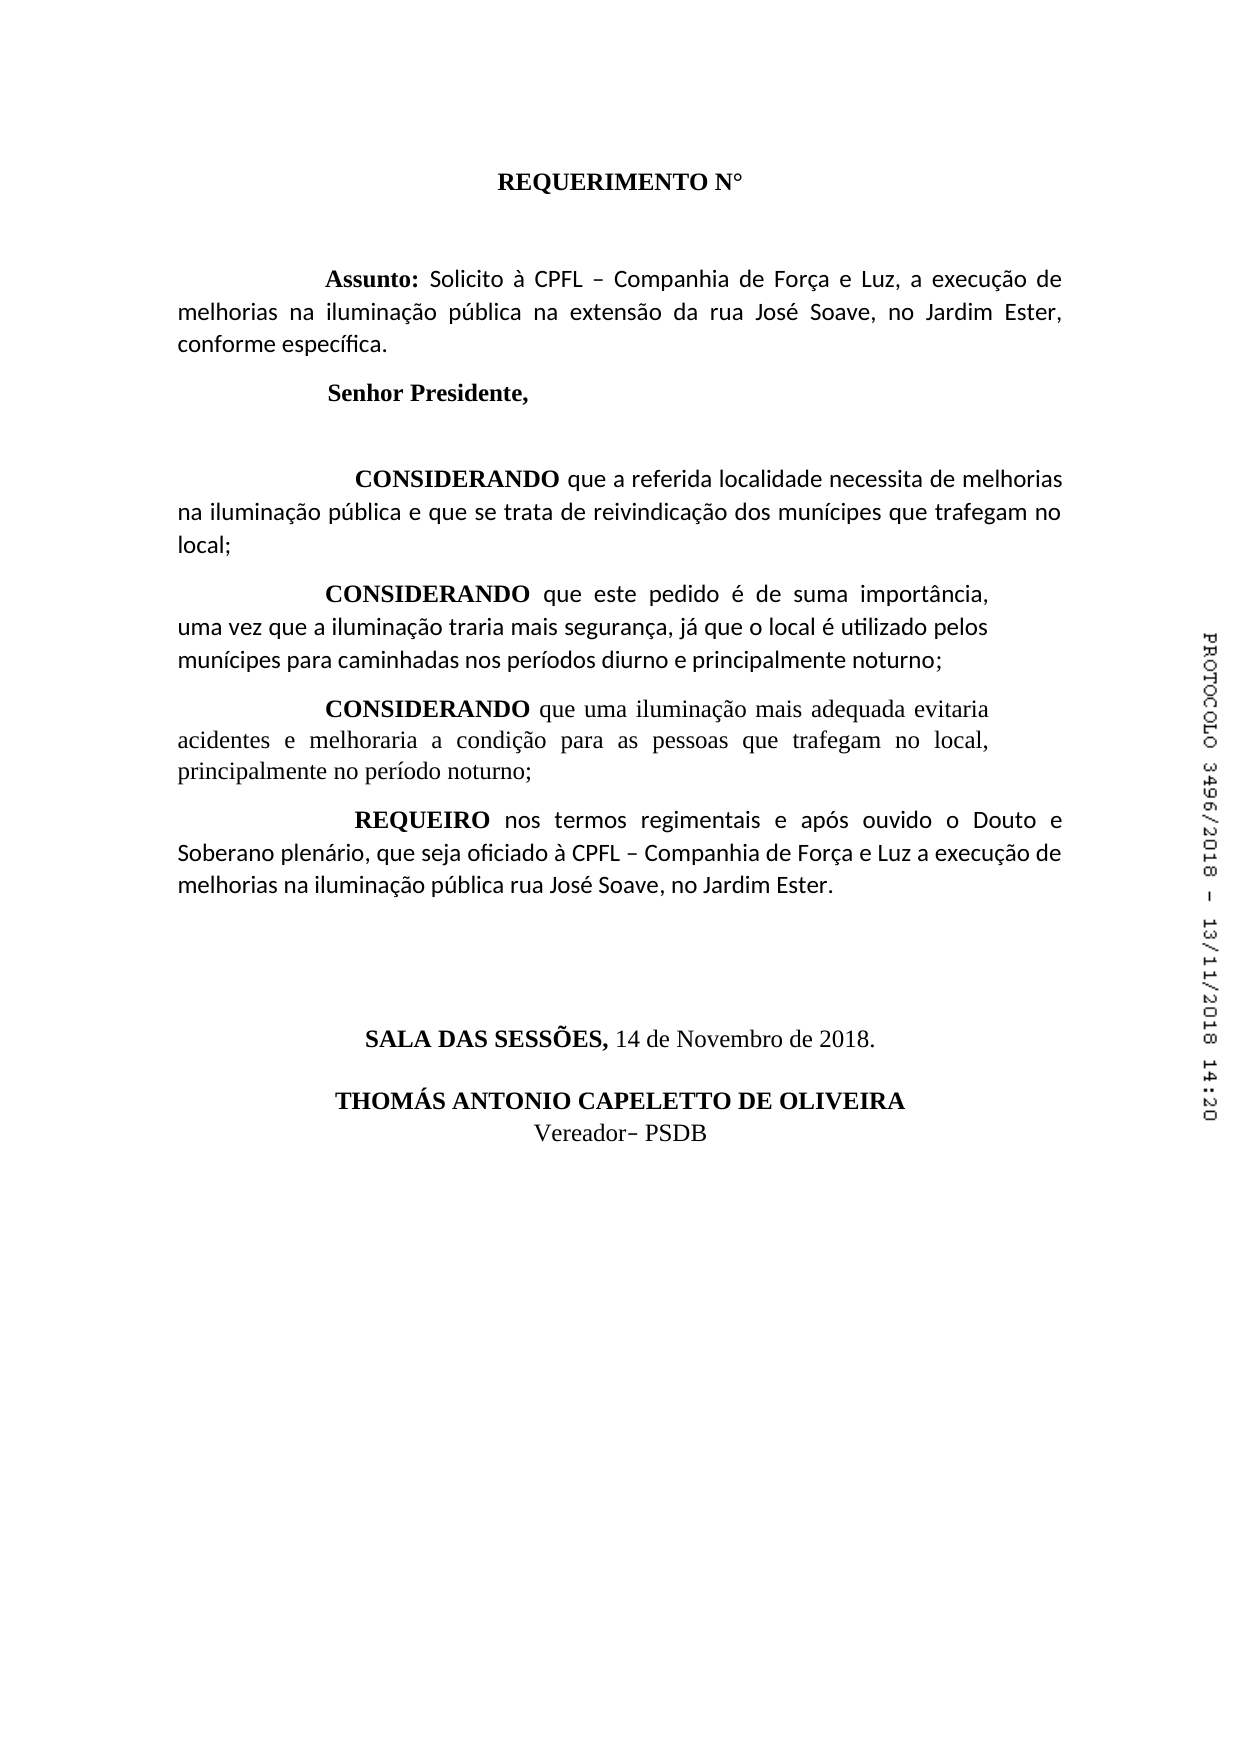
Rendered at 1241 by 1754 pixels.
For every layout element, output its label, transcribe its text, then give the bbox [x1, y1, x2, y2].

text CONSIDERANDO que a referida localidade necessita de melhorias na iluminação pública e que se trata de reivindicação dos munícipes que trafegam no local; [177, 463, 1063, 559]
picture [1177, 629, 1241, 1125]
text SALA DAS SESSÕES, 14 de Novembro de 2018. [177, 1024, 1063, 1052]
text REQUEIRO nos termos regimentais e após ouvido o Douto e Soberano plenário, que seja oficiado à CPFL – Companhia de Força e Luz a execução de melhorias na iluminação pública rua José Soave, no Jardim Ester. [177, 804, 1063, 900]
text CONSIDERANDO que este pedido é de suma importância, uma vez que a iluminação traria mais segurança, já que o local é utilizado pelos munícipes para caminhadas nos períodos diurno e principalmente noturno; [177, 579, 989, 675]
text CONSIDERANDO que uma iluminação mais adequada evitaria acidentes e melhoraria a condição para as pessoas que trafegam no local, principalmente no período noturno; [177, 694, 989, 785]
text Vereador– PSDB [177, 1117, 1063, 1147]
text Assunto: Solicito à CPFL – Companhia de Força e Luz, a execução de melhorias na iluminação pública na extensão da rua José Soave, no Jardim Ester, conforme específica. [177, 263, 1063, 359]
text THOMÁS ANTONIO CAPELETTO DE OLIVEIRA [177, 1086, 1063, 1114]
text Senhor Presidente, [177, 378, 1063, 407]
text REQUERIMENTO N° [177, 167, 1063, 196]
